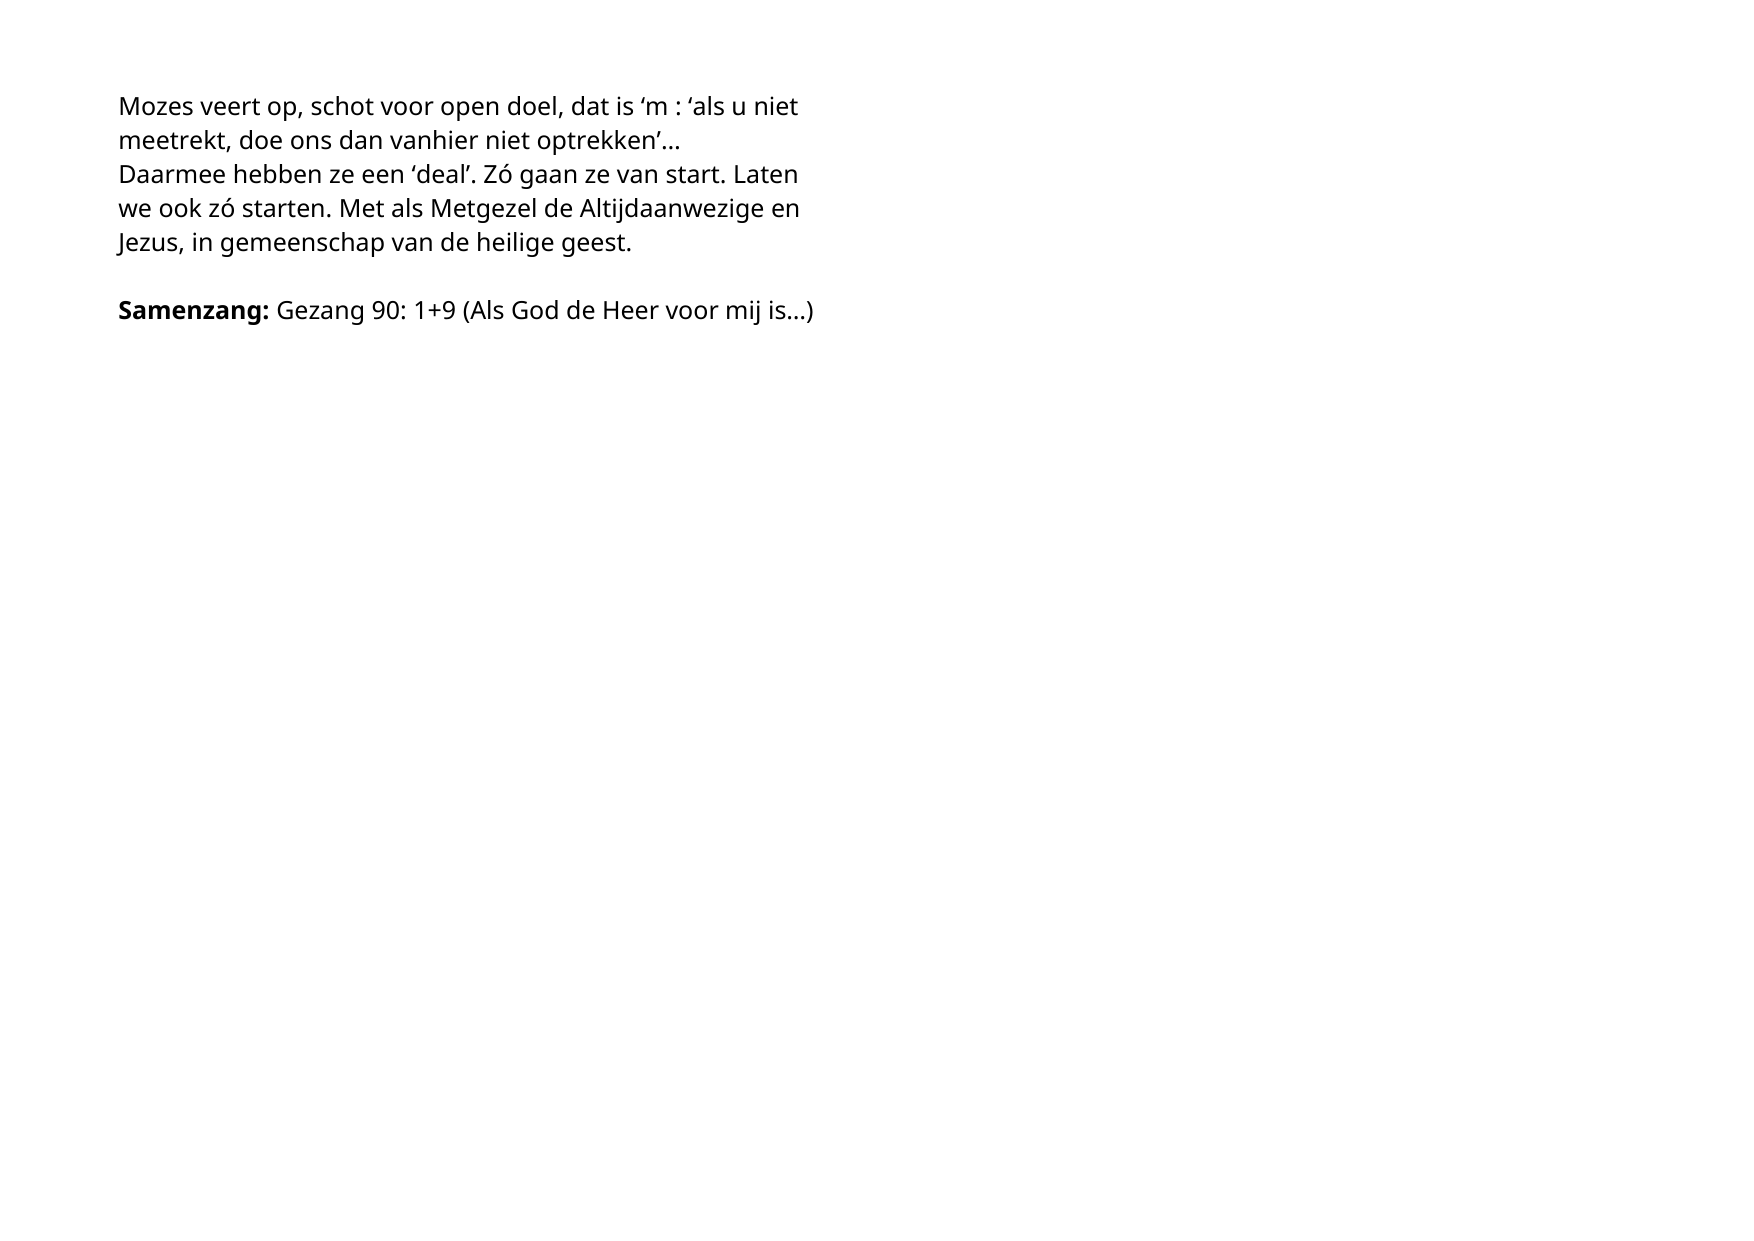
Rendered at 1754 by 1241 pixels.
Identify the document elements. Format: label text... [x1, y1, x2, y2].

text Daarmee hebben ze een ‘deal’. Zó gaan ze van start. Laten we ook zó starten. Met als Metgezel de Altijdaanwezige en Jezus, in gemeenschap van de heilige geest. [118, 157, 827, 259]
text Mozes veert op, schot voor open doel, dat is ‘m : ‘als u niet meetrekt, doe ons dan vanhier niet optrekken’… [118, 89, 827, 157]
text Samenzang: Gezang 90: 1+9 (Als God de Heer voor mij is…) [118, 293, 827, 327]
